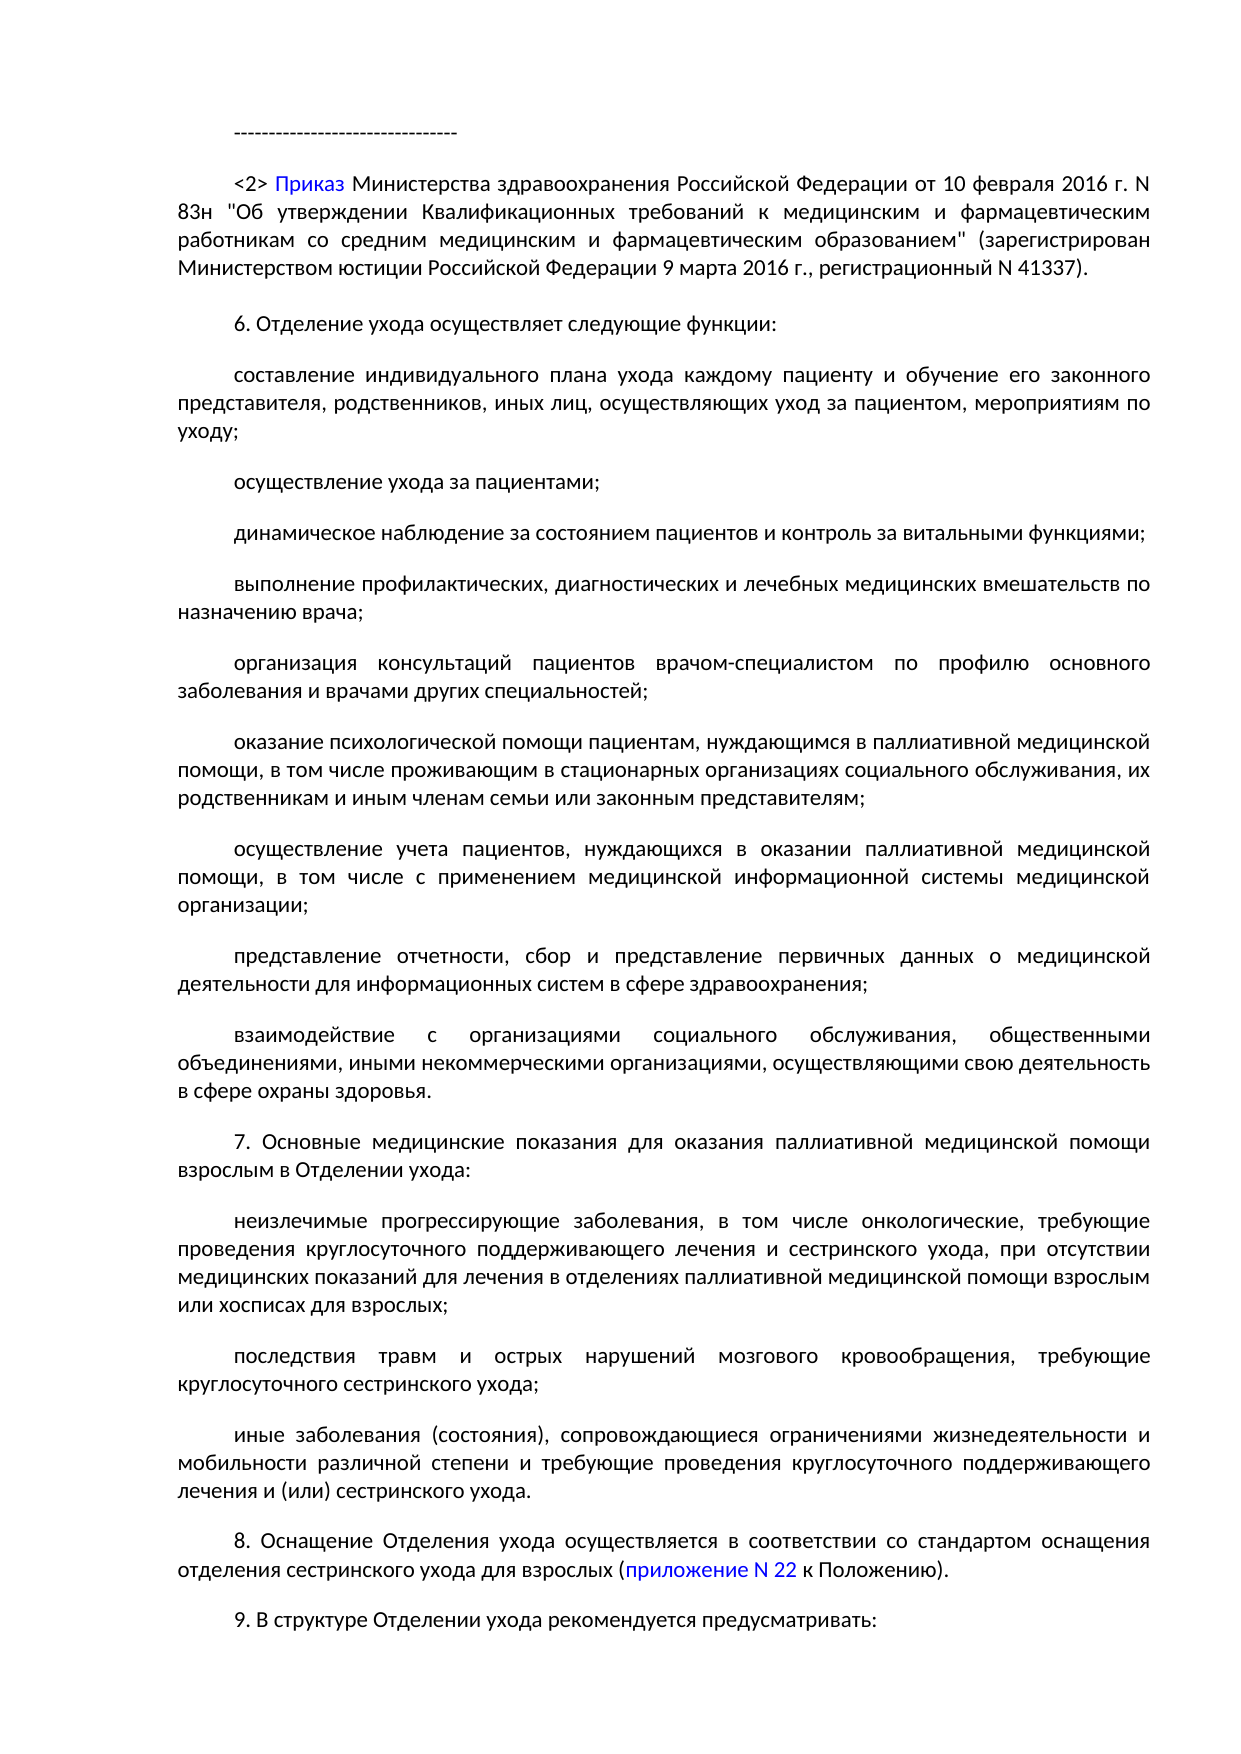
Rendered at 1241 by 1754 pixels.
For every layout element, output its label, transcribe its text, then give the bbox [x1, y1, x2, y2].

text организация консультаций пациентов врачом-специалистом по профилю основного заболевания и врачами других специальностей; [177, 648, 1152, 704]
text 9. В структуре Отделении ухода рекомендуется предусматривать: [177, 1606, 1152, 1634]
text оказание психологической помощи пациентам, нуждающимся в паллиативной медицинской помощи, в том числе проживающим в стационарных организациях социального обслуживания, их родственникам и иным членам семьи или законным представителям; [177, 727, 1152, 811]
text -------------------------------- [177, 118, 1152, 146]
text 7. Основные медицинские показания для оказания паллиативной медицинской помощи взрослым в Отделении ухода: [177, 1127, 1152, 1183]
text составление индивидуального плана ухода каждому пациенту и обучение его законного представителя, родственников, иных лиц, осуществляющих уход за пациентом, мероприятиям по уходу; [177, 360, 1152, 444]
text 8. Оснащение Отделения ухода осуществляется в соответствии со стандартом оснащения отделения сестринского ухода для взрослых (приложение N 22 к Положению). [177, 1527, 1152, 1583]
text неизлечимые прогрессирующие заболевания, в том числе онкологические, требующие проведения круглосуточного поддерживающего лечения и сестринского ухода, при отсутствии медицинских показаний для лечения в отделениях паллиативной медицинской помощи взрослым или хосписах для взрослых; [177, 1206, 1152, 1318]
text динамическое наблюдение за состоянием пациентов и контроль за витальными функциями; [177, 518, 1152, 546]
text осуществление учета пациентов, нуждающихся в оказании паллиативной медицинской помощи, в том числе с применением медицинской информационной системы медицинской организации; [177, 834, 1152, 918]
text взаимодействие с организациями социального обслуживания, общественными объединениями, иными некоммерческими организациями, осуществляющими свою деятельность в сфере охраны здоровья. [177, 1020, 1152, 1104]
text последствия травм и острых нарушений мозгового кровообращения, требующие круглосуточного сестринского ухода; [177, 1341, 1152, 1397]
text иные заболевания (состояния), сопровождающиеся ограничениями жизнедеятельности и мобильности различной степени и требующие проведения круглосуточного поддерживающего лечения и (или) сестринского ухода. [177, 1420, 1152, 1504]
text <2> Приказ Министерства здравоохранения Российской Федерации от 10 февраля 2016 г. N 83н "Об утверждении Квалификационных требований к медицинским и фармацевтическим работникам со средним медицинским и фармацевтическим образованием" (зарегистрирован Министерством юстиции Российской Федерации 9 марта 2016 г., регистрационный N 41337). [177, 169, 1152, 281]
text осуществление ухода за пациентами; [177, 467, 1152, 495]
text 6. Отделение ухода осуществляет следующие функции: [177, 309, 1152, 337]
text представление отчетности, сбор и представление первичных данных о медицинской деятельности для информационных систем в сфере здравоохранения; [177, 941, 1152, 997]
text выполнение профилактических, диагностических и лечебных медицинских вмешательств по назначению врача; [177, 569, 1152, 625]
